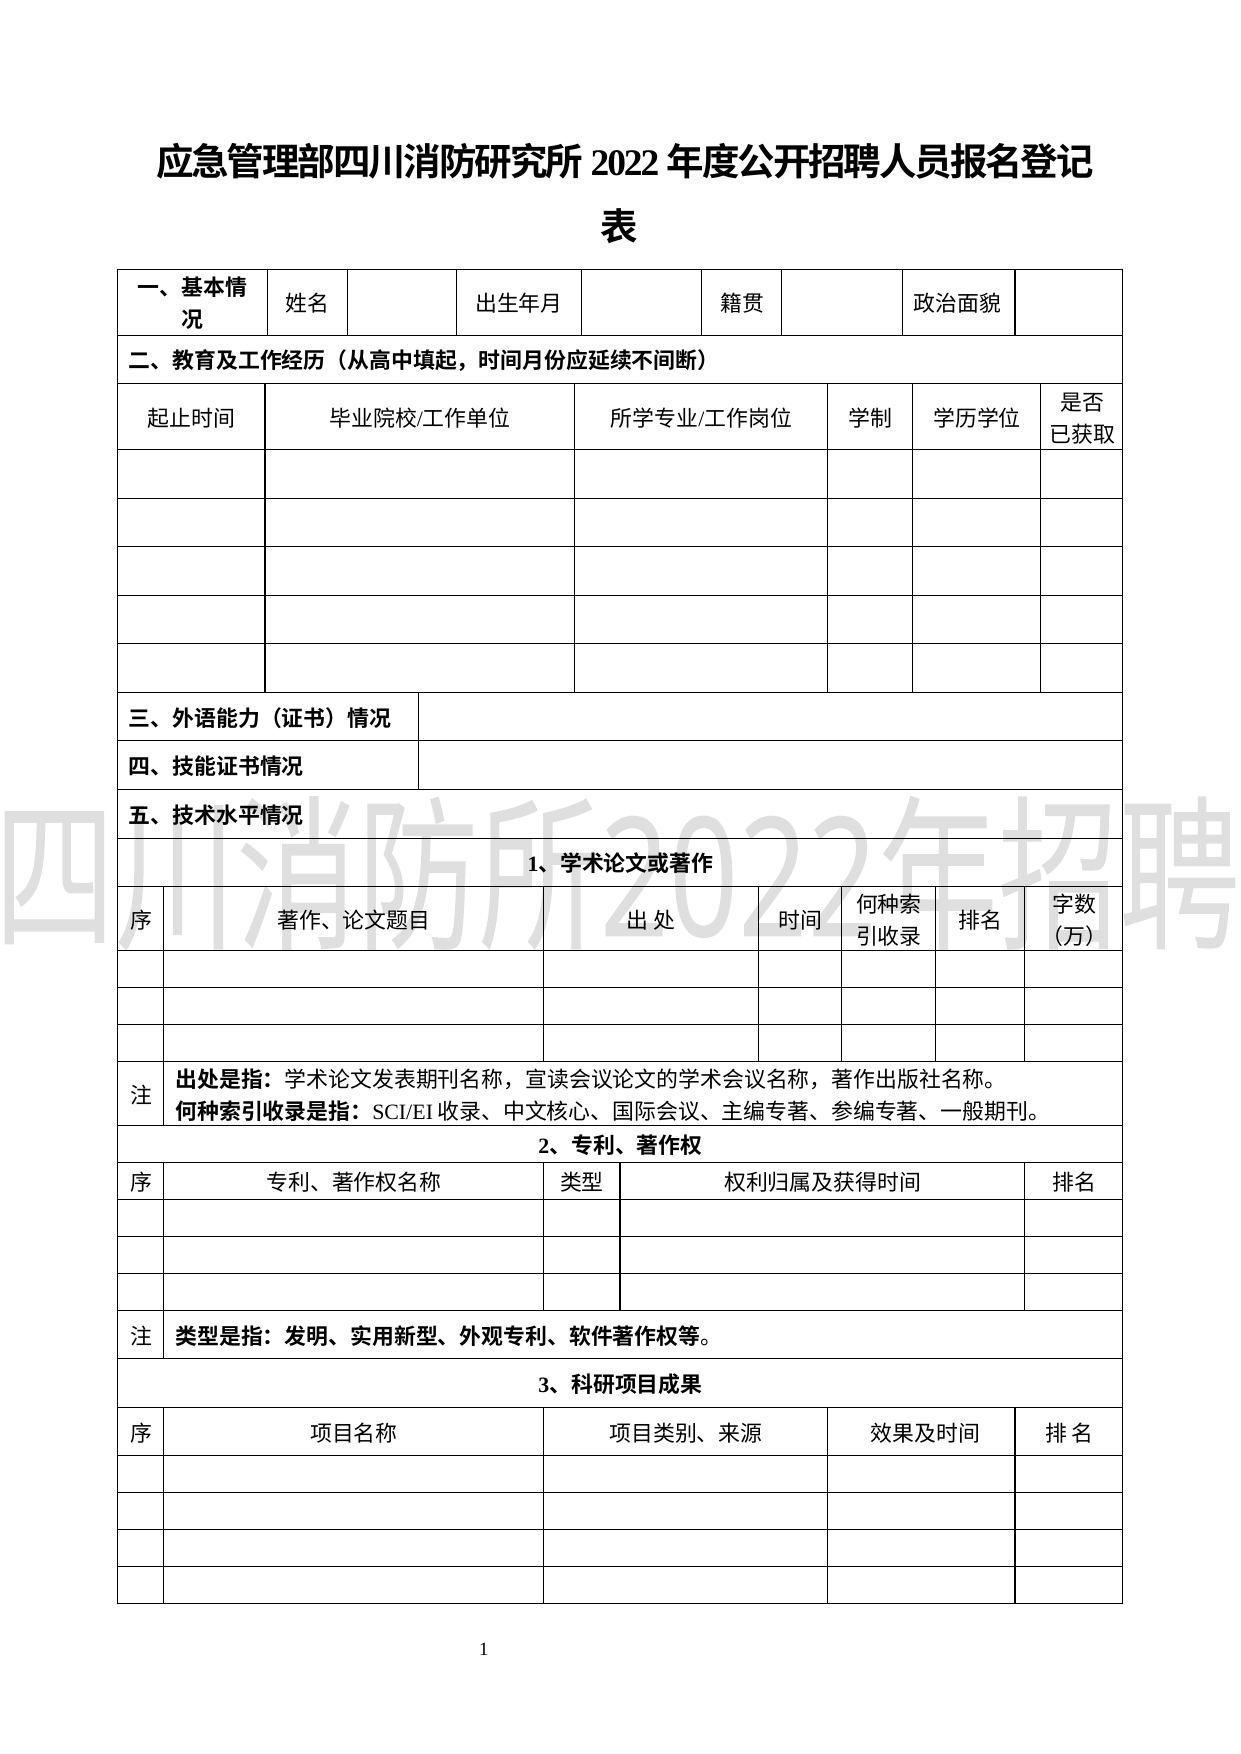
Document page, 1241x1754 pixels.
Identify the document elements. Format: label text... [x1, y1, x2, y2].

table_cell 排 名 [1016, 1408, 1122, 1455]
table_header 出生年月 [457, 270, 581, 334]
table_cell 效果及时间 [828, 1408, 1014, 1455]
table_cell [1025, 1025, 1122, 1061]
table_cell [828, 1530, 1014, 1566]
table_cell [575, 547, 827, 595]
table_cell [544, 1025, 758, 1061]
table_cell [828, 499, 912, 546]
table_header 籍贯 [702, 270, 781, 334]
table_cell 起止时间 [118, 384, 264, 449]
table_cell 2、专利、著作权 [118, 1126, 1122, 1162]
table_cell [164, 1567, 543, 1603]
table_cell 何种索 引收录 [842, 887, 935, 950]
table_cell 四、技能证书情况 [118, 741, 418, 789]
table_header [582, 270, 701, 334]
table_cell [759, 988, 841, 1024]
table_cell 注 [118, 1311, 163, 1358]
table_cell [544, 1493, 827, 1529]
table_cell [1016, 1567, 1122, 1603]
table_cell 项目类别、来源 [544, 1408, 827, 1455]
table_cell [266, 499, 574, 546]
table_cell [1041, 499, 1122, 546]
table_cell [266, 644, 574, 692]
table_cell 字数（万） [1025, 887, 1122, 950]
table_cell [118, 1530, 163, 1566]
table_cell 类型 [544, 1163, 619, 1199]
table_cell 出处是指：学术论文发表期刊名称，宣读会议论文的学术会议名称，著作出版社名称。 何种索引收录是指：SCI/EI收录、中文核心、国际会议、主编专著、参编专著、一般期刊。 [164, 1062, 1122, 1125]
table_cell 序 [118, 887, 163, 950]
table_cell [1041, 644, 1122, 692]
table_cell [1041, 450, 1122, 498]
table_cell [266, 450, 574, 498]
table_cell [913, 644, 1040, 692]
table_cell 类型是指：发明、实用新型、外观专利、软件著作权等。 [164, 1311, 1122, 1358]
table_cell 二、教育及工作经历（从高中填起，时间月份应延续不间断） [118, 336, 1122, 383]
table_cell 排名 [1025, 1163, 1122, 1199]
table_cell [118, 1274, 163, 1310]
table_cell 序 [118, 1408, 163, 1455]
table_cell [842, 951, 935, 987]
table_cell [164, 988, 543, 1024]
table_cell [575, 499, 827, 546]
table_cell [164, 1025, 543, 1061]
table_cell [118, 644, 264, 692]
table_cell [1041, 596, 1122, 643]
table_cell [544, 1274, 619, 1310]
table_cell [828, 547, 912, 595]
table_cell [419, 693, 1122, 740]
table_cell [164, 1493, 543, 1529]
table_cell [544, 1530, 827, 1566]
table_cell [1025, 1200, 1122, 1236]
table_cell [118, 450, 264, 498]
table_cell [118, 988, 163, 1024]
table_cell [118, 1025, 163, 1061]
table_cell [575, 644, 827, 692]
table_cell [164, 1237, 543, 1273]
table_cell [544, 1456, 827, 1492]
table_cell [828, 596, 912, 643]
table_cell 时间 [759, 887, 841, 950]
table_cell [164, 951, 543, 987]
table_cell [544, 988, 758, 1024]
table_cell [759, 951, 841, 987]
table_cell 学历学位 [913, 384, 1040, 449]
table_header [782, 270, 902, 334]
table_cell [544, 951, 758, 987]
table_cell 毕业院校/工作单位 [266, 384, 574, 449]
table_cell 1、学术论文或著作 [118, 839, 1122, 886]
table_cell [1016, 1493, 1122, 1529]
table_cell [1025, 1237, 1122, 1273]
table_cell 权利归属及获得时间 [621, 1163, 1024, 1199]
table_cell [621, 1274, 1024, 1310]
table_cell 三、外语能力（证书）情况 [118, 693, 418, 740]
table_cell [1016, 1456, 1122, 1492]
table_cell 序 [118, 1163, 163, 1199]
table_cell [936, 951, 1024, 987]
table_cell [759, 1025, 841, 1061]
table_cell [1041, 547, 1122, 595]
table_cell 注 [118, 1062, 163, 1125]
table_header [348, 270, 456, 334]
table_cell 专利、著作权名称 [164, 1163, 543, 1199]
table_cell 所学专业/工作岗位 [575, 384, 827, 449]
table_header 姓名 [268, 270, 347, 334]
table_cell [544, 1200, 619, 1236]
table_cell [828, 1493, 1014, 1529]
table_cell [575, 596, 827, 643]
table_cell [1025, 988, 1122, 1024]
table_cell [828, 1456, 1014, 1492]
table_cell [842, 1025, 935, 1061]
table_cell [164, 1530, 543, 1566]
table_cell 五、技术水平情况 [118, 790, 1122, 837]
table_cell [544, 1237, 619, 1273]
text 应急管理部四川消防研究所2022年度公开招聘人员报名登记表 [130, 126, 1110, 256]
table_cell [913, 596, 1040, 643]
table_cell [828, 450, 912, 498]
table_cell [1016, 1530, 1122, 1566]
table_cell [118, 1237, 163, 1273]
table_cell [544, 1567, 827, 1603]
table_cell [118, 1493, 163, 1529]
table_cell [1025, 951, 1122, 987]
table_cell [118, 499, 264, 546]
table_cell [936, 988, 1024, 1024]
table_cell [164, 1200, 543, 1236]
table_cell 著作、论文题目 [164, 887, 543, 950]
table_cell 排名 [936, 887, 1024, 950]
table_cell [266, 547, 574, 595]
table_cell [118, 547, 264, 595]
table_cell 学制 [828, 384, 912, 449]
table_cell [118, 951, 163, 987]
table_cell [164, 1456, 543, 1492]
table_cell [913, 499, 1040, 546]
table_cell [266, 596, 574, 643]
table_cell 是否 已获取 [1041, 384, 1122, 449]
table_cell 出 处 [544, 887, 758, 950]
table_cell [118, 1200, 163, 1236]
table_cell [621, 1200, 1024, 1236]
table_cell [842, 988, 935, 1024]
table_cell 项目名称 [164, 1408, 543, 1455]
table_cell [936, 1025, 1024, 1061]
table_cell [118, 1456, 163, 1492]
table_cell [1025, 1274, 1122, 1310]
table_cell [913, 547, 1040, 595]
table_cell [118, 596, 264, 643]
table_cell [828, 1567, 1014, 1603]
table_cell [118, 1567, 163, 1603]
table_cell [164, 1274, 543, 1310]
table_header 政治面貌 [903, 270, 1014, 334]
table_cell [828, 644, 912, 692]
table_cell [575, 450, 827, 498]
table_cell [419, 741, 1122, 789]
table_header [1016, 270, 1122, 334]
table_header 一、基本情况 [118, 270, 267, 334]
table_cell 3、科研项目成果 [118, 1359, 1122, 1407]
table_cell [621, 1237, 1024, 1273]
table_cell [913, 450, 1040, 498]
